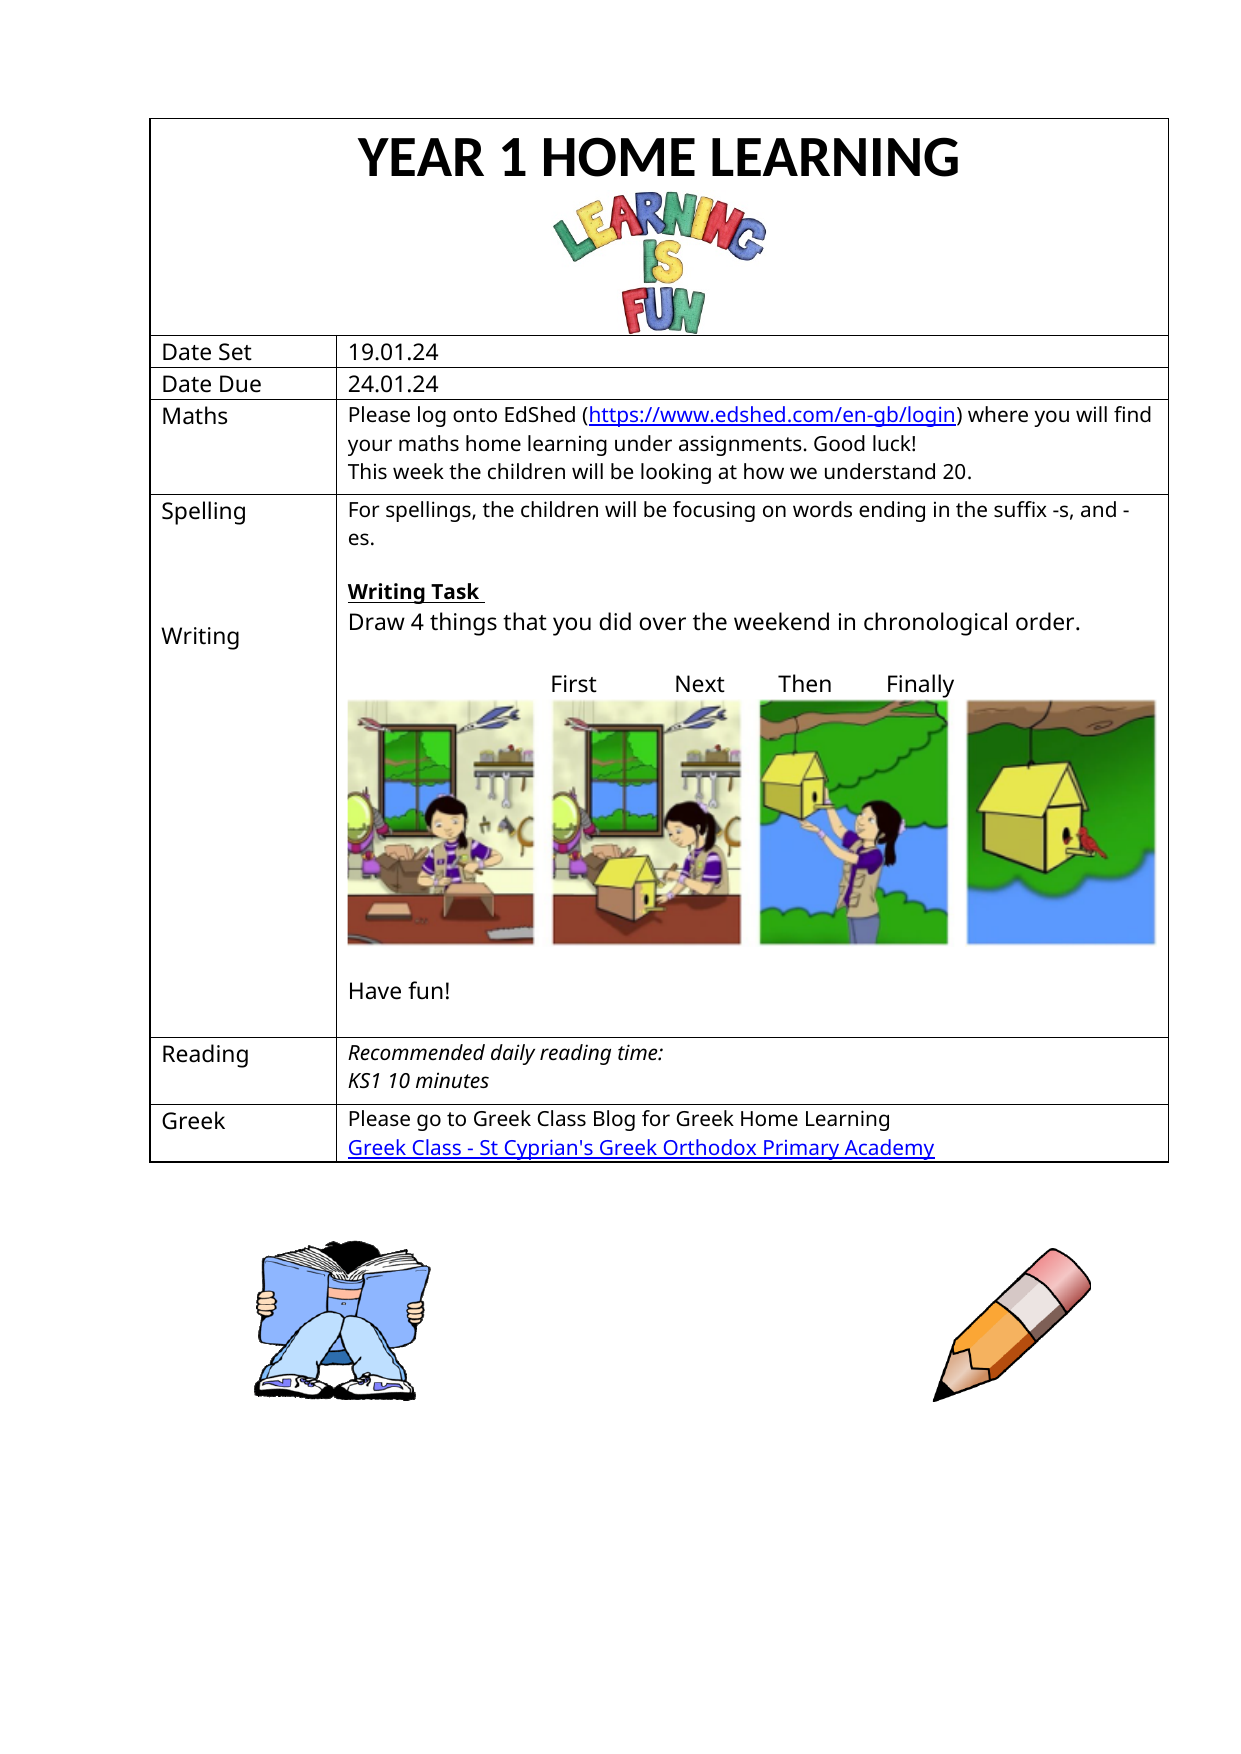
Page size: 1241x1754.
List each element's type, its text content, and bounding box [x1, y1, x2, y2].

table_cell 19.01.24 [337, 336, 1168, 367]
table_cell Please log onto EdShed (https://www.edshed.com/en-gb/login) where you will find your maths home learning under assignments. Good luck! This week the children will be looking at how we understand 20. [337, 400, 1168, 494]
table_cell For spellings, the children will be focusing on words ending in the suffix -s, and -es. Writing Task Draw 4 things that you did over the weekend in chronological order. First Next Then Finally Have fun! [337, 495, 1168, 1037]
picture [551, 190, 767, 335]
picture [347, 699, 1158, 947]
table_cell Date Due [151, 368, 336, 399]
table_cell Spelling Writing [151, 495, 336, 1037]
table_cell Reading [151, 1038, 336, 1103]
table_cell Greek [151, 1105, 336, 1161]
table_cell 24.01.24 [337, 368, 1168, 399]
table_cell Maths [151, 400, 336, 494]
picture [932, 1248, 1091, 1402]
table_header YEAR 1 HOME LEARNING [151, 119, 1168, 335]
picture [203, 1237, 483, 1404]
table_cell Date Set [151, 336, 336, 367]
table_cell Please go to Greek Class Blog for Greek Home Learning Greek Class - St Cyprian's Greek Orthodox Primary Academy [337, 1105, 1168, 1161]
table_cell Recommended daily reading time: KS1 10 minutes [337, 1038, 1168, 1103]
